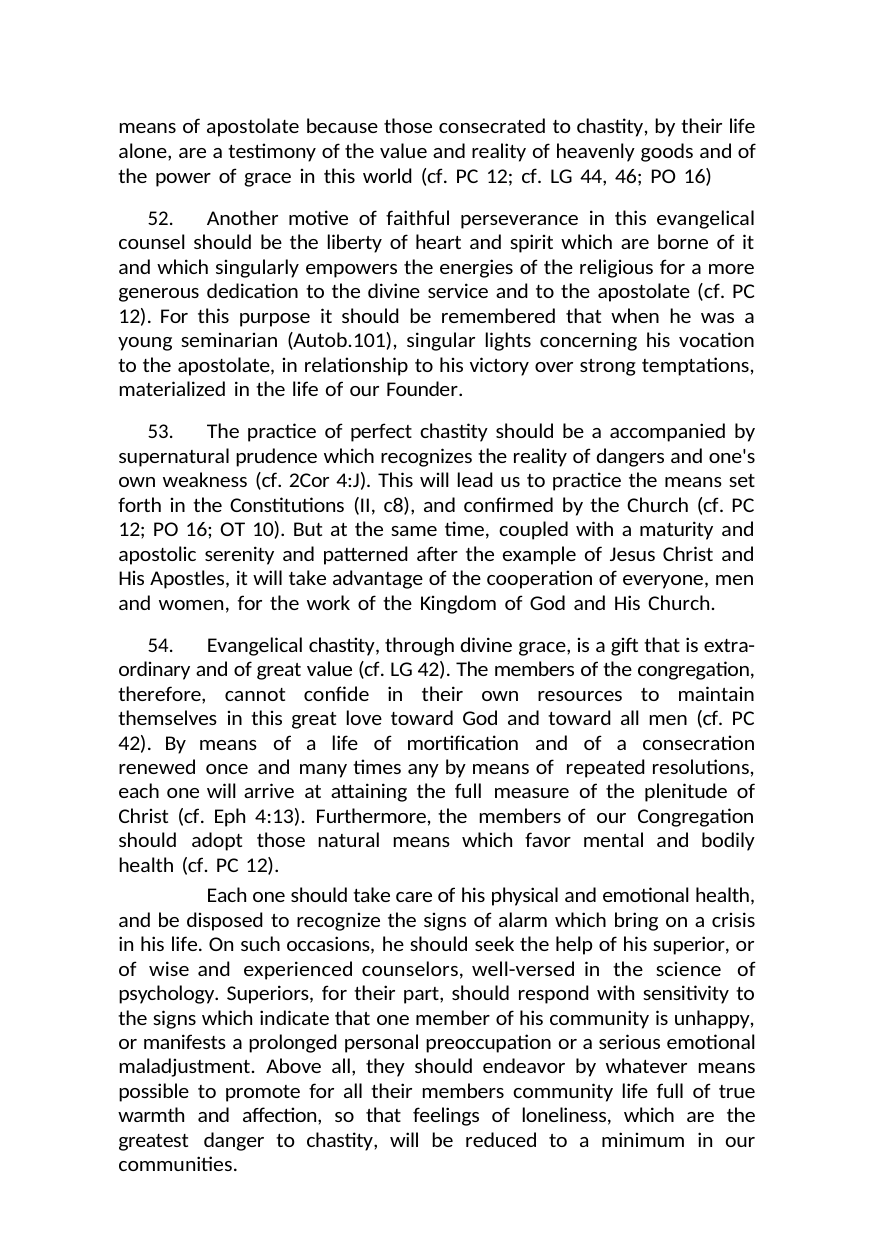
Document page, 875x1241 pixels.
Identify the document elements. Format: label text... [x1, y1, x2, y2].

list The practice of perfect chastity should be a accompanied by supernatural prudence which recognizes the reality of dangers and one's own weakness (cf. 2Cor 4:J). This will lead us to practice the means set forth in the Constitutions (II, c8), and confirmed by the Church (cf. PC 12; PO 16; OT 10). But at the same time, coupled with a maturity and apostolic serenity and patterned after the example of Jesus Christ and His Apostles, it will take advantage of the cooperation of everyone, men and women, for the work of the Kingdom of God and His Church. [118, 419, 755, 615]
list Another motive of faithful perseverance in this evangelical counsel should be the liberty of heart and spirit which are borne of it and which singularly empowers the energies of the religious for a more generous dedication to the divine service and to the apostolate (cf. PC 12). For this purpose it should be remembered that when he was a young seminarian (Autob.101), singular lights concerning his vocation to the apostolate, in relationship to his victory over strong temptations, materialized in the life of our Founder. [118, 206, 755, 402]
list Evangelical chastity, through divine grace, is a gift that is extra- ordinary and of great value (cf. LG 42). The members of the congregation, therefore, cannot confide in their own resources to maintain themselves in this great love toward God and toward all men (cf. PC 42). By means of a life of mortification and of a consecration renewed once and many times any by means of repeated resolutions, each one will arrive at attaining the full measure of the plenitude of Christ (cf. Eph 4:13). Furthermore, the members of our Congregation should adopt those natural means which favor mental and bodily health (cf. PC 12). [118, 633, 755, 877]
text Each one should take care of his physical and emotional health, and be disposed to recognize the signs of alarm which bring on a crisis in his life. On such occasions, he should seek the help of his superior, or of wise and experienced counselors, well-versed in the science of psychology. Superiors, for their part, should respond with sensitivity to the signs which indicate that one member of his community is unhappy, or manifests a prolonged personal preoccupation or a serious emotional maladjustment. Above all, they should endeavor by whatever means possible to promote for all their members community life full of true warmth and affection, so that feelings of loneliness, which are the greatest danger to chastity, will be reduced to a minimum in our communities. [118, 883, 756, 1177]
text means of apostolate because those consecrated to chastity, by their life alone, are a testimony of the value and reality of heavenly goods and of the power of grace in this world (cf. PC 12; cf. LG 44, 46; PO 16) [118, 114, 756, 188]
